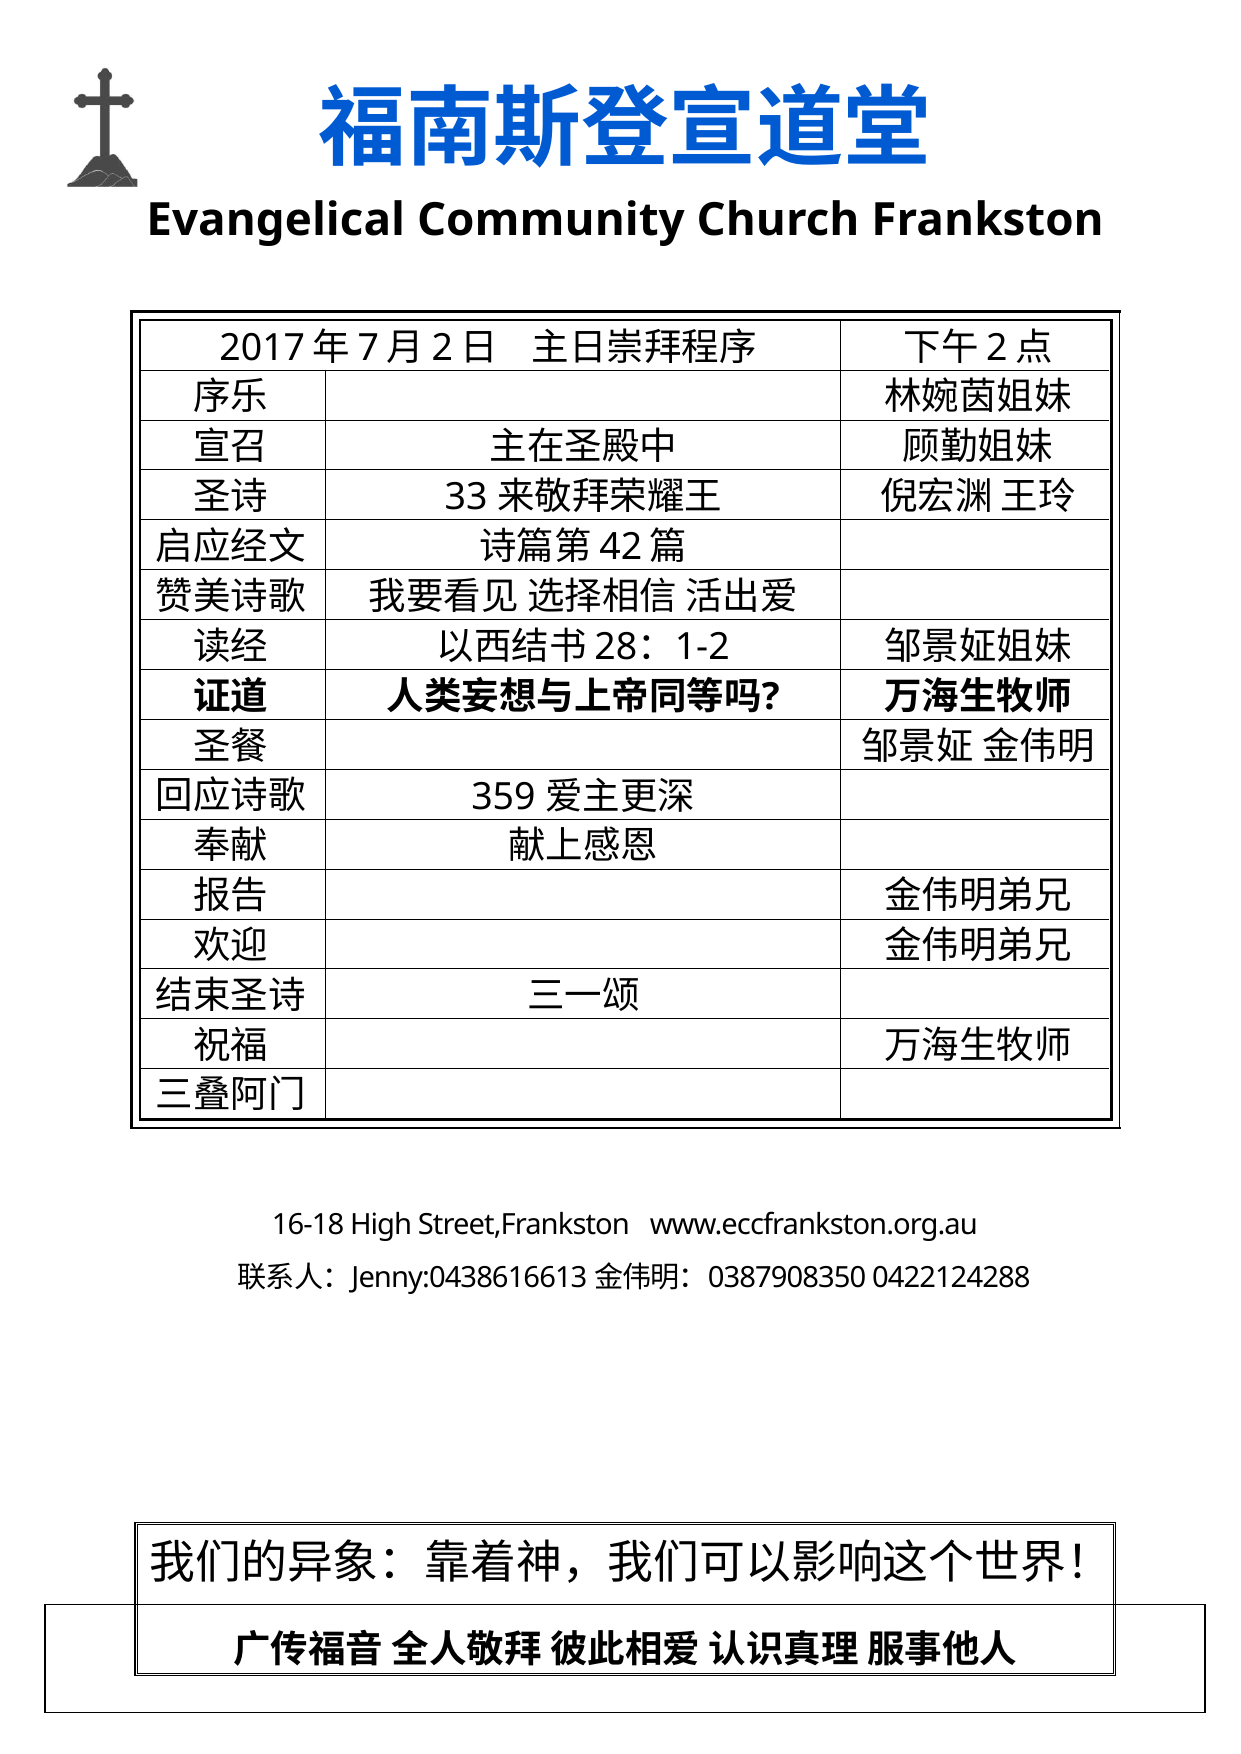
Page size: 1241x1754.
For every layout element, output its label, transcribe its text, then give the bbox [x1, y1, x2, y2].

table_cell 邹景姃姐妹 [841, 619, 1110, 669]
table_cell [326, 720, 840, 769]
table_cell 三叠阿门 [141, 1069, 325, 1118]
table_cell 诗篇第42篇 [326, 520, 840, 569]
table_cell [326, 870, 840, 918]
table_cell 林婉茵姐妹 [841, 370, 1110, 419]
table_header 下午2点 [840, 313, 1115, 370]
table_cell [841, 819, 1110, 869]
table_cell [841, 769, 1110, 819]
table_cell 邹景姃 金伟明 [841, 719, 1110, 769]
table_cell [326, 1069, 840, 1118]
table_cell 序乐 [141, 371, 325, 419]
table_cell 万海生牧师 [841, 1018, 1110, 1068]
table_cell 金伟明弟兄 [841, 919, 1110, 968]
table_cell 三一颂 [326, 969, 840, 1018]
table_cell 结束圣诗 [141, 969, 325, 1018]
table_header 2017年7月2日 主日崇拜程序 [135, 313, 840, 370]
table_cell 倪宏渊 王玲 [841, 469, 1110, 519]
table_cell [841, 519, 1110, 569]
text 16-18 High Street,Frankston www.eccfrankston.org.au [56, 1193, 1194, 1258]
table_cell 359 爱主更深 [326, 770, 840, 819]
table_cell 祝福 [141, 1019, 325, 1068]
table_cell 以西结书28：1-2 [326, 620, 840, 669]
table_cell [326, 920, 840, 968]
table_cell 圣餐 [141, 720, 325, 769]
table_cell 主在圣殿中 [326, 421, 840, 469]
table_cell 报告 [141, 870, 325, 918]
table_cell [326, 1019, 840, 1068]
text 福南斯登宣道堂 [56, 56, 1194, 186]
table_cell 金伟明弟兄 [841, 869, 1110, 918]
table_cell 证道 [141, 670, 325, 719]
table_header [46, 1605, 1204, 1712]
table_cell 读经 [141, 620, 325, 669]
table_cell 33 来敬拜荣耀王 [326, 470, 840, 519]
table_cell 欢迎 [141, 920, 325, 968]
table_cell [841, 1068, 1110, 1118]
text 联系人：Jenny:0438616613 金伟明：0387908350 0422124288 [56, 1258, 1194, 1300]
table_cell 我要看见 选择相信 活出爱 [326, 570, 840, 619]
table_cell 人类妄想与上帝同等吗? [326, 670, 840, 719]
table_cell 回应诗歌 [141, 770, 325, 819]
table_cell [841, 968, 1110, 1018]
table_cell [326, 371, 840, 419]
table_cell 圣诗 [141, 470, 325, 519]
table_cell 启应经文 [141, 520, 325, 569]
table_cell 顾勤姐妹 [841, 420, 1110, 469]
table_cell 万海生牧师 [841, 669, 1110, 719]
table_header 我们的异象：靠着神，我们可以影响这个世界！ 广传福音 全人敬拜 彼此相爱 认识真理 服事他人 [138, 1525, 1113, 1673]
text Evangelical Community Church Frankston [56, 186, 1194, 251]
table_cell 献上感恩 [326, 820, 840, 869]
table_cell 宣召 [141, 421, 325, 469]
table_cell [841, 569, 1110, 619]
table_cell 奉献 [141, 820, 325, 869]
table_cell 赞美诗歌 [141, 570, 325, 619]
